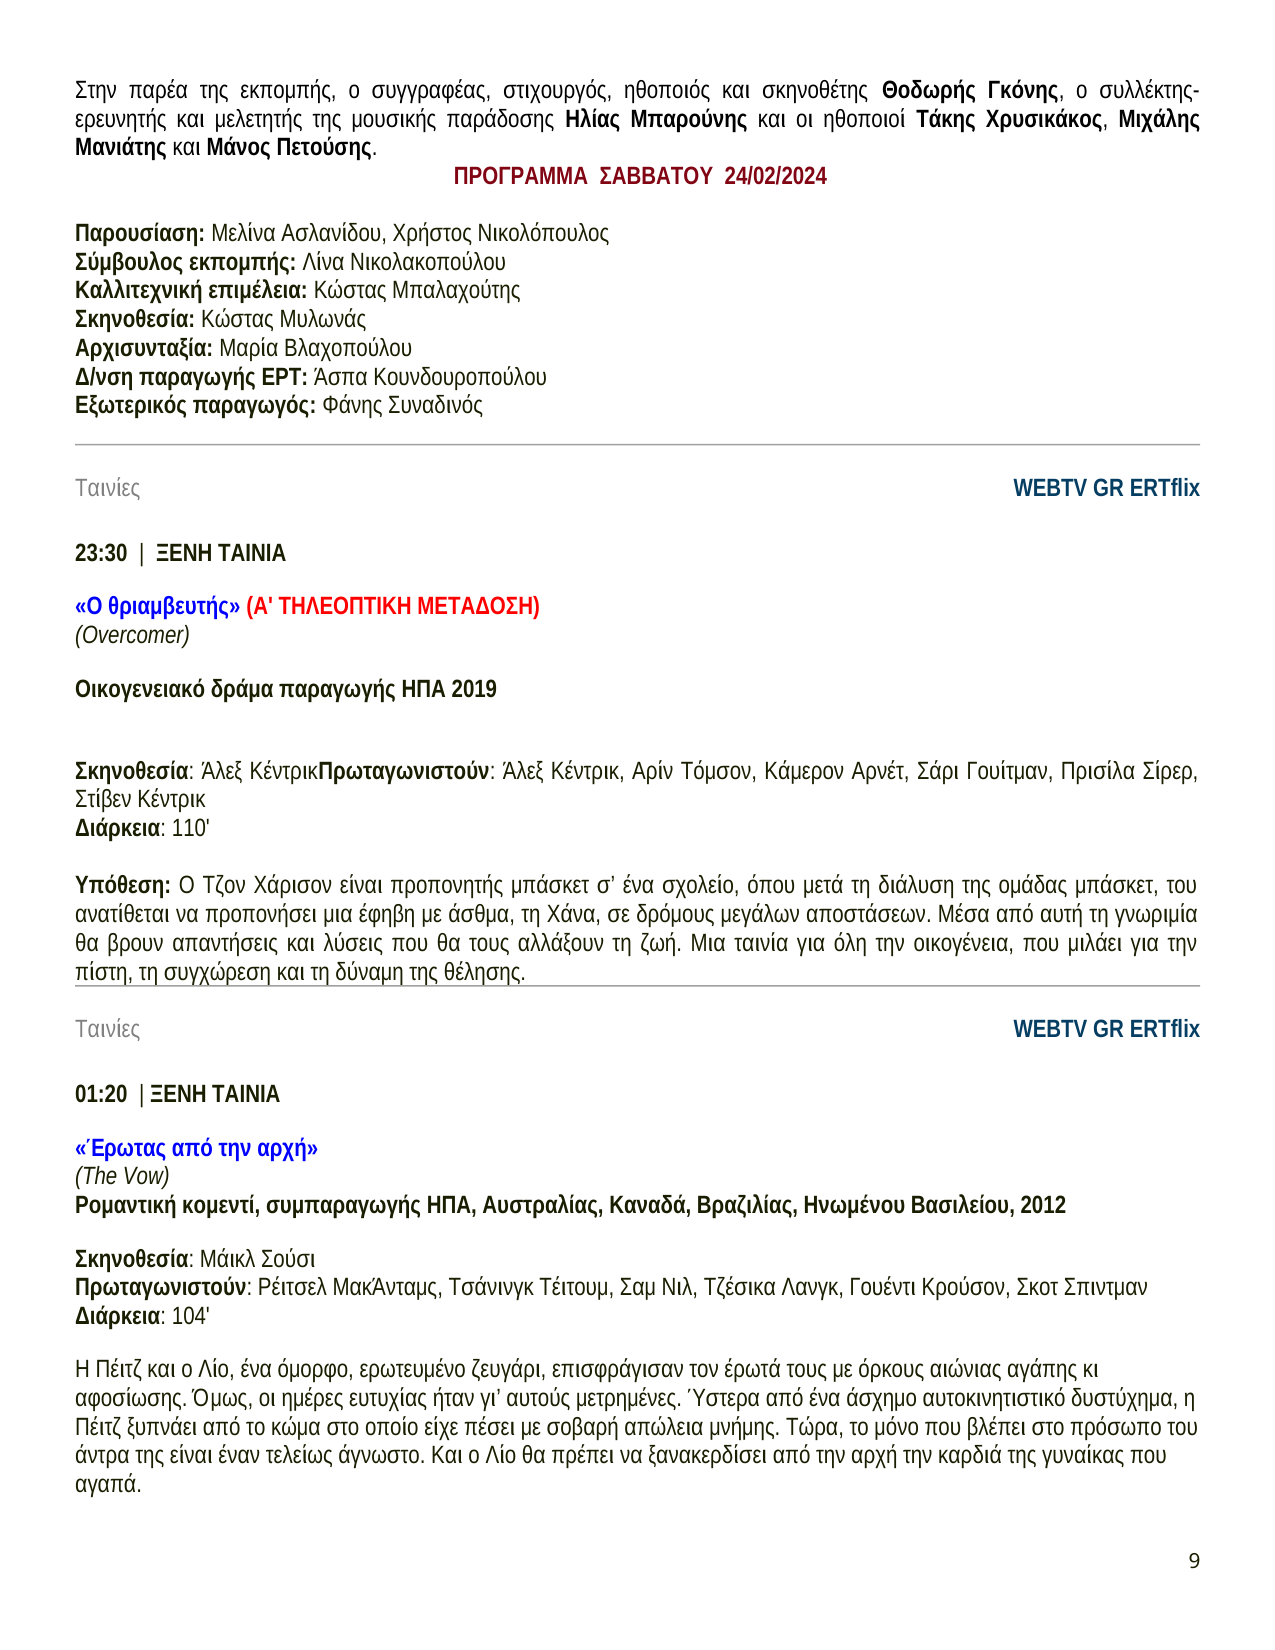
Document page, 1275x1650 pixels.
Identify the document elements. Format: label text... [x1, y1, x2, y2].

text ΠΡΟΓΡΑΜΜΑ ΣΑΒΒΑΤΟΥ 24/02/2024 [75, 161, 1200, 189]
table_header Ταινίες [75, 1014, 637, 1042]
text «Ο θριαμβευτής» (Α' ΤΗΛΕΟΠΤΙΚΗ ΜΕΤΑΔΟΣΗ) (Overcomer) [75, 591, 1200, 648]
text «Έρωτας από την αρχή» (The Vow) Ρομαντική κομεντί, συμπαραγωγής ΗΠΑ, Αυστραλίας, Καναδά, Βραζιλίας, Ηνωμένου Βασιλείου, 2012 [75, 1133, 1200, 1218]
table_header Ταινίες [75, 473, 637, 501]
text Σκηνοθεσία: Άλεξ ΚέντρικΠρωταγωνιστούν: Άλεξ Κέντρικ, Αρίν Τόμσον, Κάμερον Αρνέτ, Σάρι Γουίτμαν, Πρισίλα Σίρερ, Στίβεν Κέντρικ [75, 727, 1200, 813]
text Διάρκεια: 110' [75, 813, 1200, 871]
text Σκηνοθεσία: Μάικλ Σούσι Πρωταγωνιστούν: Ρέιτσελ ΜακΆνταμς, Τσάνινγκ Τέιτουμ, Σαμ Νιλ, Τζέσικα Λανγκ, Γουέντι Κρούσον, Σκοτ Σπιντμαν Διάρκεια: 104' [75, 1243, 1200, 1329]
table_header WEBTV GR ERTflix [638, 1014, 1200, 1042]
text 01:20 | ΞΕΝΗ ΤΑΙΝΙΑ [75, 1042, 1200, 1108]
text 23:30 | ΞΕΝΗ ΤΑΙΝΙΑ [75, 501, 1200, 566]
text Υπόθεση: Ο Τζον Χάρισον είναι προπονητής μπάσκετ σ’ ένα σχολείο, όπου μετά τη διάλυση της ομάδας μπάσκετ, του ανατίθεται να προπονήσει μια έφηβη με άσθμα, τη Χάνα, σε δρόμους μεγάλων αποστάσεων. Μέσα από αυτή τη γνωριμία θα βρουν απαντήσεις και λύσεις που θα τους αλλάξουν τη ζωή. Μια ταινία για όλη την οικογένεια, που μιλάει για την πίστη, τη συγχώρεση και τη δύναμη της θέλησης. [75, 871, 1200, 985]
text Οικογενειακό δράμα παραγωγής ΗΠΑ 2019 [75, 673, 1200, 702]
table_header WEBTV GR ERTflix [638, 473, 1200, 501]
text Παρουσίαση: Μελίνα Ασλανίδου, Χρήστος Νικολόπουλος Σύμβουλος εκπομπής: Λίνα Νικολακοπούλου Καλλιτεχνική επιμέλεια: Κώστας Μπαλαχούτης Σκηνοθεσία: Κώστας Μυλωνάς Αρχισυνταξία: Μαρία Βλαχοπούλου Δ/νση παραγωγής ΕΡΤ: Άσπα Κουνδουροπούλου Εξωτερικός παραγωγός: Φάνης Συναδινός [75, 189, 1200, 419]
text Στην παρέα της εκπομπής, ο συγγραφέας, στιχουργός, ηθοποιός και σκηνοθέτης Θοδωρής Γκόνης, ο συλλέκτης-ερευνητής και μελετητής της μουσικής παράδοσης Ηλίας Μπαρούνης και οι ηθοποιοί Τάκης Χρυσικάκος, Μιχάλης Μανιάτης και Μάνος Πετούσης. [75, 75, 1200, 161]
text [75, 1354, 1200, 1526]
